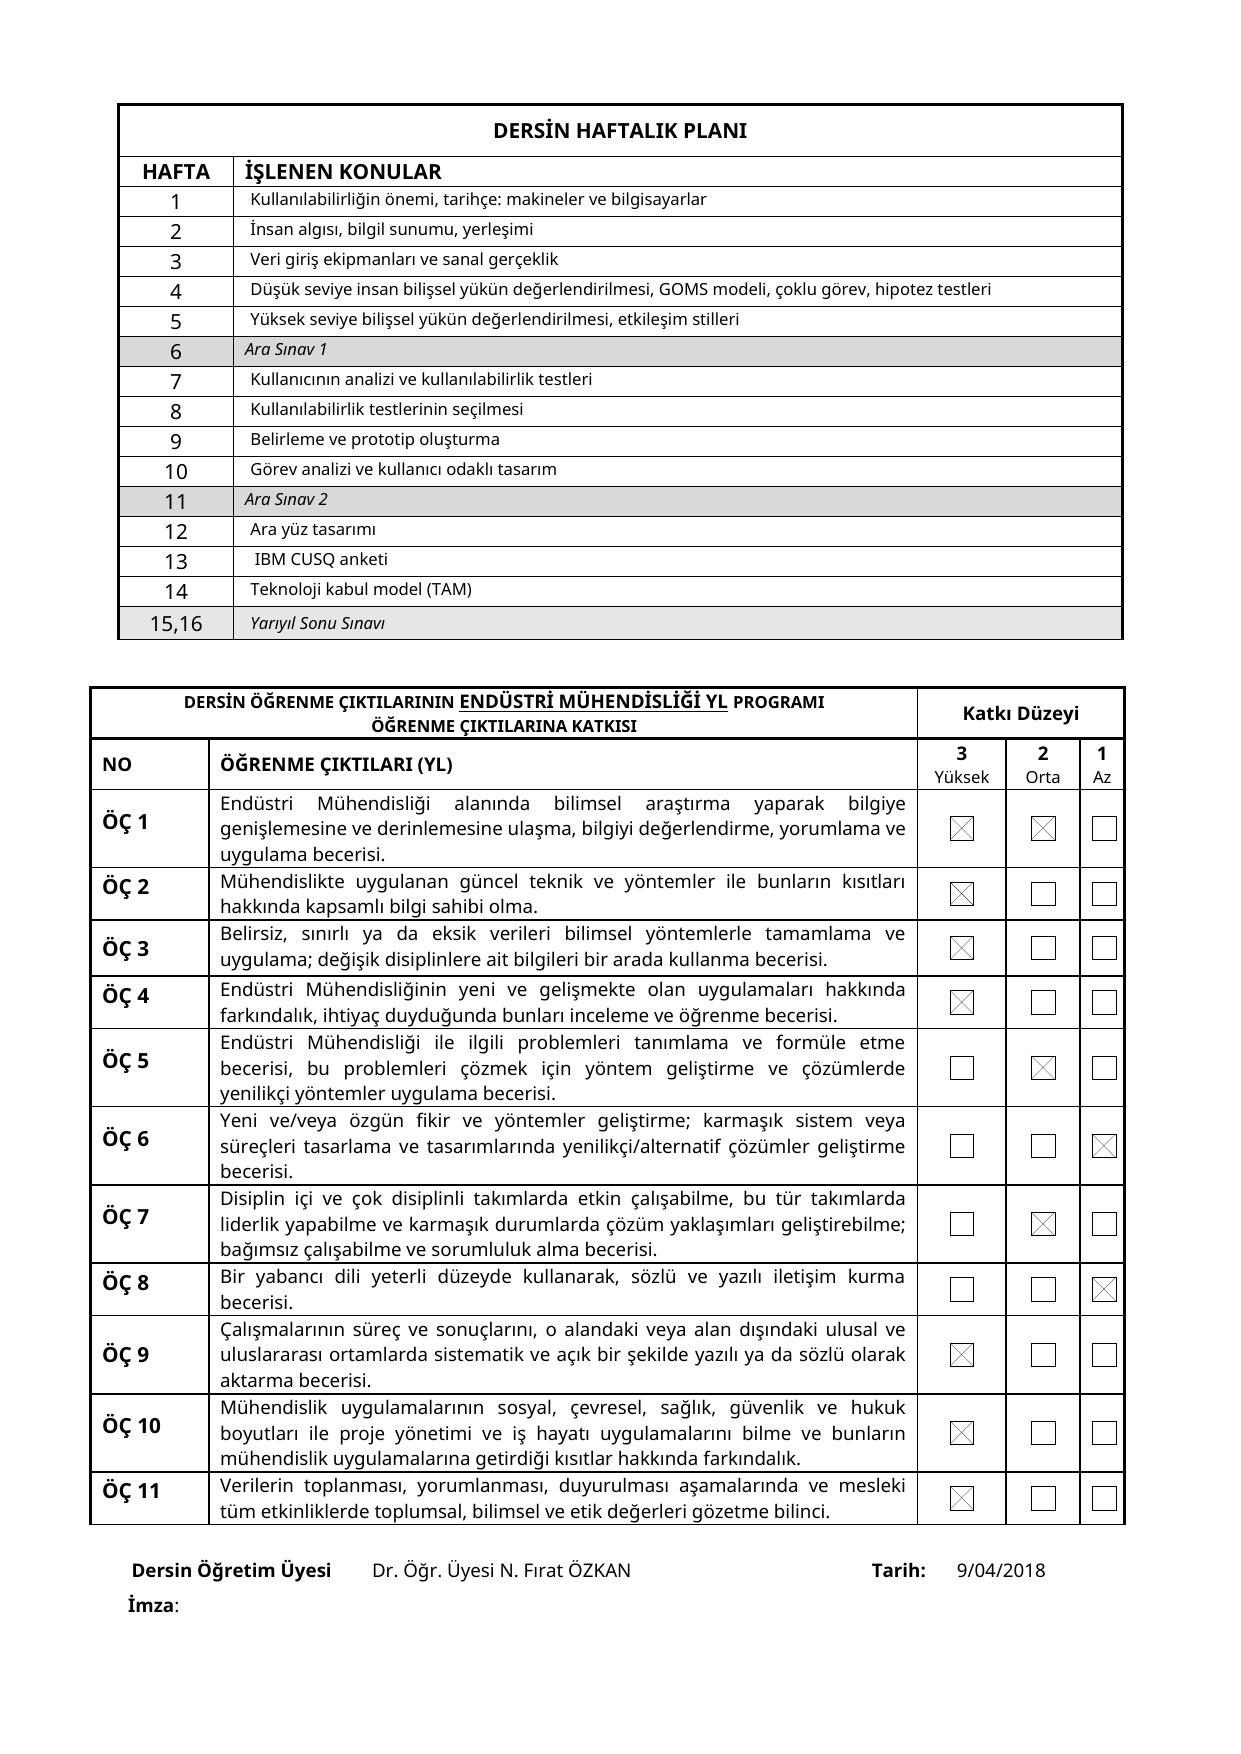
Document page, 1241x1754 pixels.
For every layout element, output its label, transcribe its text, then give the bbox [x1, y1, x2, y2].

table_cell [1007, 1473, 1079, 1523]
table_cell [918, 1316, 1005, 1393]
text İmza: [118, 1593, 1122, 1618]
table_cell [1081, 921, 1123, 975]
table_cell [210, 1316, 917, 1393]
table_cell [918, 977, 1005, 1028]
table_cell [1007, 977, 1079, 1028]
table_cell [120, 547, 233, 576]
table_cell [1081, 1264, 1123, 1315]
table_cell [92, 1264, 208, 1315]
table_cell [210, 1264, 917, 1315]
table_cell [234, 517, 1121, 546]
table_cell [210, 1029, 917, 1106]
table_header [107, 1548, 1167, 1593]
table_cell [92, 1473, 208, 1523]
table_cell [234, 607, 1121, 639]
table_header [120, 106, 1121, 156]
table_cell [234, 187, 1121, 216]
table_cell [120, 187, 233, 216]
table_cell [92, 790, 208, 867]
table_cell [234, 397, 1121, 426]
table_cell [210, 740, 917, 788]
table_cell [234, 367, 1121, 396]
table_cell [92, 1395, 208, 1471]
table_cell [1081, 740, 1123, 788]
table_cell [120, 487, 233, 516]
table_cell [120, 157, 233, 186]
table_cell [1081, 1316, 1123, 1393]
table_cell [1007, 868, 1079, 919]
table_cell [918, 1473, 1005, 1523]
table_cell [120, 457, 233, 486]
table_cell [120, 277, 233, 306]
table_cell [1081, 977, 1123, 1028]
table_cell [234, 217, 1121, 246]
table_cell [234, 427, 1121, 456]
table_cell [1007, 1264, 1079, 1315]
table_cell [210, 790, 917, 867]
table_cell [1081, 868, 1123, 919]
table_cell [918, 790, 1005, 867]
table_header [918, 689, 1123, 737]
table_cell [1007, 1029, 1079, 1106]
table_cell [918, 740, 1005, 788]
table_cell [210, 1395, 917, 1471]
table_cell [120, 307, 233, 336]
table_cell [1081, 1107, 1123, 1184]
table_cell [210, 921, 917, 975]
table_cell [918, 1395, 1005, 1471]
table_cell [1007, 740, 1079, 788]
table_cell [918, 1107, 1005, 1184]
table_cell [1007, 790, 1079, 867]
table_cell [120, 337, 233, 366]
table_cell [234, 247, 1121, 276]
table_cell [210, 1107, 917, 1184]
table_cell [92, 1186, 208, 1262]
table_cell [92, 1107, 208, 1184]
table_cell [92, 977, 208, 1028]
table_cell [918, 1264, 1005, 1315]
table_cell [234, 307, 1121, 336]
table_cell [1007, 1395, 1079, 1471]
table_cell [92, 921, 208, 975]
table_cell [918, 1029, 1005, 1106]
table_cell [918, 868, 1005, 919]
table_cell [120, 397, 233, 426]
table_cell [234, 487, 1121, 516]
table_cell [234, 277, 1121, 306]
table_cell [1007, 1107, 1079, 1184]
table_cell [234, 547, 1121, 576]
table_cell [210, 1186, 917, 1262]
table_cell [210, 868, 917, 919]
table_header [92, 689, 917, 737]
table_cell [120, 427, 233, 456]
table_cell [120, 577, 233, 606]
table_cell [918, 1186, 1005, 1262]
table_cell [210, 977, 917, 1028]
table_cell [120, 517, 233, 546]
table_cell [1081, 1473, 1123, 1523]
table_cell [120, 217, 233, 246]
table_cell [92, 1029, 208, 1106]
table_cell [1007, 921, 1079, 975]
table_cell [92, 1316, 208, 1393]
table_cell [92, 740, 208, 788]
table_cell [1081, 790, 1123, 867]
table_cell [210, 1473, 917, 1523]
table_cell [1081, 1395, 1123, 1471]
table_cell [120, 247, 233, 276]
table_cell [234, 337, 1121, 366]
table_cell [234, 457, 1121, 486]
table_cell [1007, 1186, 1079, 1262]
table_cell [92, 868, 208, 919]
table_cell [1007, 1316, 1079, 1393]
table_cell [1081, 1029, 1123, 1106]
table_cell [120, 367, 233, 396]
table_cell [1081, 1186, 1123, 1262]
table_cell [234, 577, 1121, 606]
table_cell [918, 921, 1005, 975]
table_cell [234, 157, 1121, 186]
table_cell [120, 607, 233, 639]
